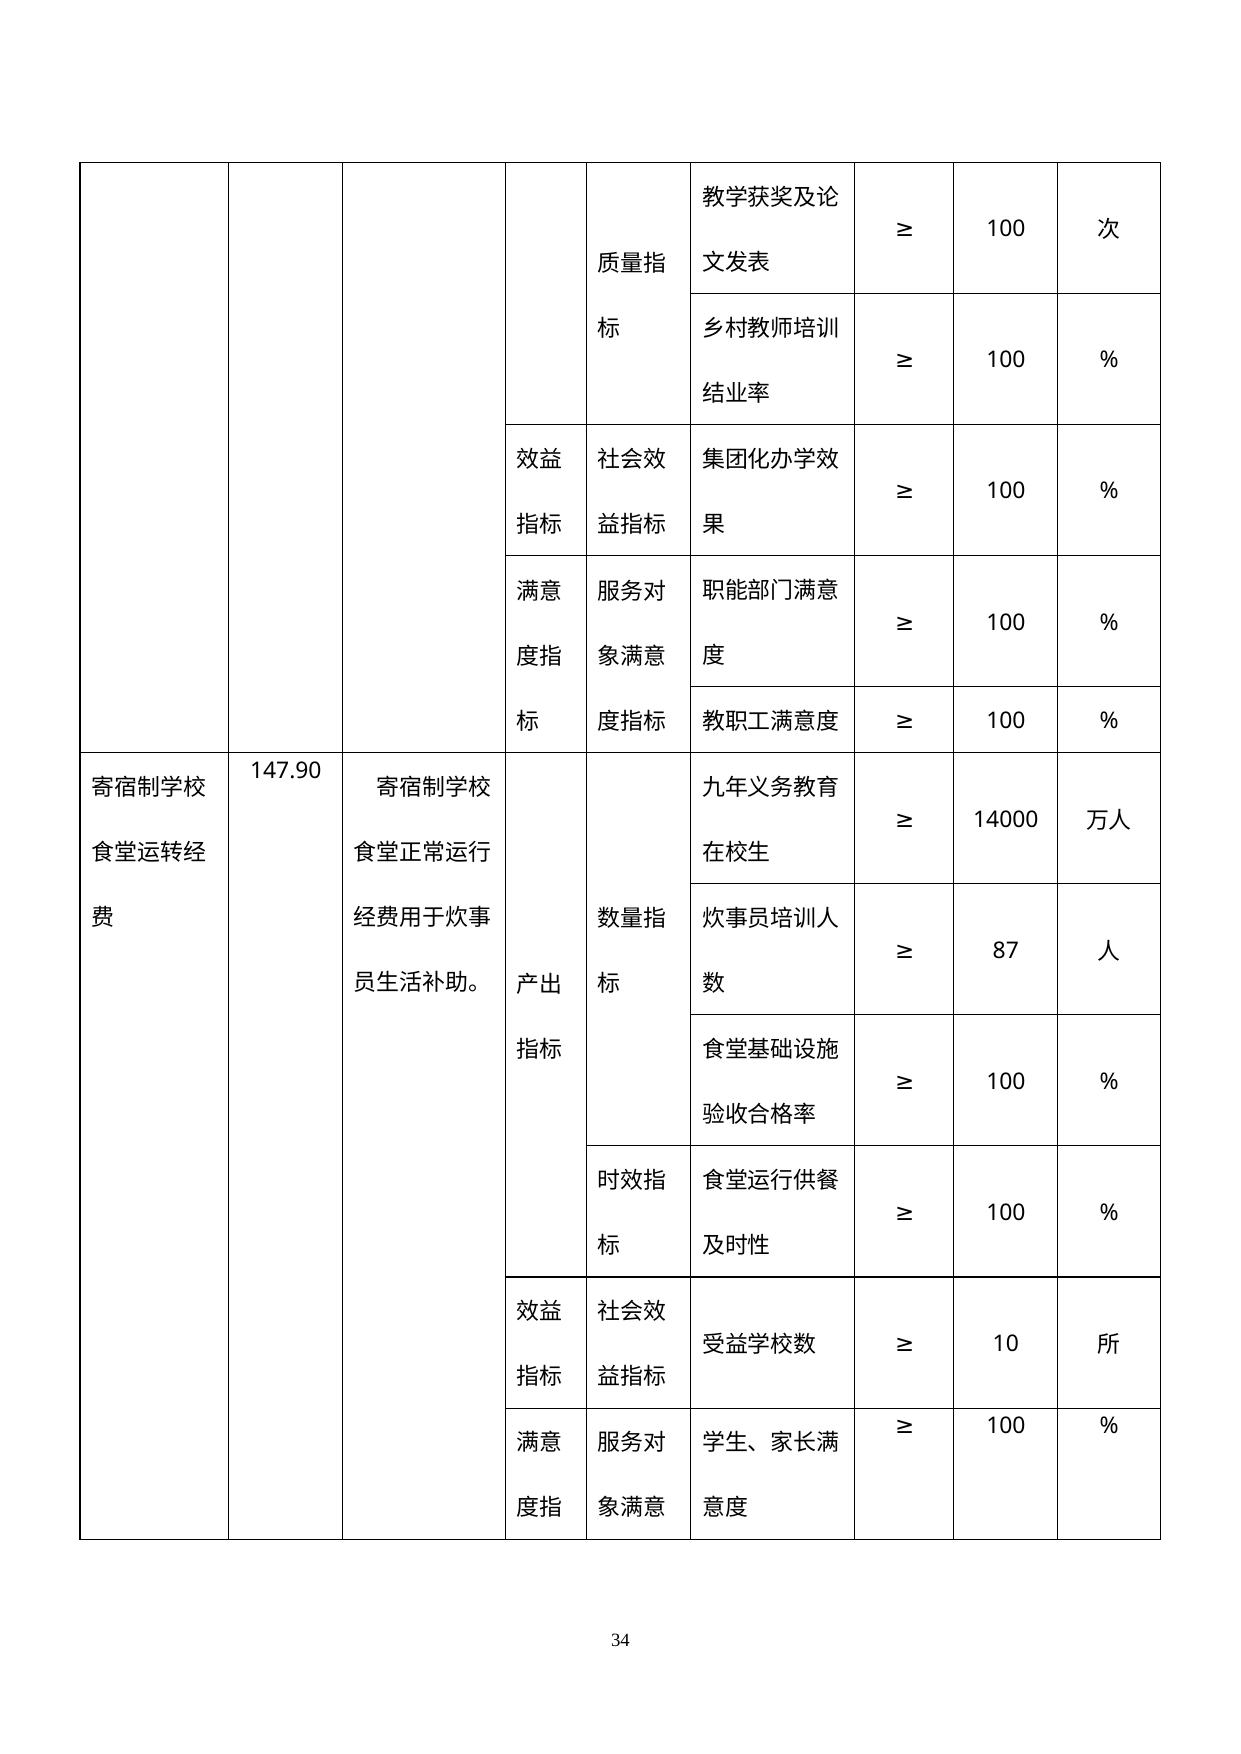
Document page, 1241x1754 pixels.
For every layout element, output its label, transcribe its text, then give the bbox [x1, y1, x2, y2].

table_cell 14000 [954, 753, 1057, 883]
table_cell 87 [954, 884, 1057, 1014]
table_cell 万人 [1058, 753, 1160, 883]
table_cell 社会效益指标 [587, 1278, 690, 1407]
table_cell ≥ [855, 1278, 953, 1407]
table_cell % [1058, 687, 1160, 752]
table_cell 服务对象满意度指标 [587, 1409, 690, 1538]
table_cell 100 [954, 556, 1057, 686]
table_cell 次 [1058, 163, 1160, 293]
table_cell 100 [954, 425, 1057, 555]
table_cell 集团化办学效果 [691, 425, 854, 555]
table_cell 寄宿制学校食堂运转经费 [81, 753, 228, 1538]
table_cell ≥ [855, 1015, 953, 1145]
table_cell 教学获奖及论文发表 [691, 163, 854, 293]
table_cell 职能部门满意度 [691, 556, 854, 686]
table_cell 教职工满意度 [691, 687, 854, 752]
table_cell % [1058, 425, 1160, 555]
table_cell 服务对象满意度指标 [587, 556, 690, 752]
table_cell 九年义务教育在校生 [691, 753, 854, 883]
table_cell 10 [954, 1278, 1057, 1407]
table_cell ≥ [855, 1146, 953, 1276]
table_cell % [1058, 1146, 1160, 1276]
table_cell % [1058, 1409, 1160, 1538]
table_cell 100 [954, 1146, 1057, 1276]
table_cell 满意度指标 [506, 556, 586, 752]
table_cell 100 [954, 687, 1057, 752]
table_cell 乡村教师培训结业率 [691, 294, 854, 424]
table_cell 100 [954, 1409, 1057, 1538]
table_cell 100 [954, 294, 1057, 424]
table_cell ≥ [855, 294, 953, 424]
table_cell 社会效益指标 [587, 425, 690, 555]
table_cell 100 [954, 163, 1057, 293]
table_cell ≥ [855, 556, 953, 686]
table_cell ≥ [855, 1409, 953, 1538]
table_cell 时效指标 [587, 1146, 690, 1276]
table_cell 数量指标 [587, 753, 690, 1145]
table_cell 学生、家长满意度 [691, 1409, 854, 1538]
table_cell 满意度指标 [506, 1409, 586, 1538]
table_cell 效益指标 [506, 425, 586, 555]
table_cell ≥ [855, 163, 953, 293]
table_cell ≥ [855, 425, 953, 555]
table_cell % [1058, 1015, 1160, 1145]
table_cell 食堂运行供餐及时性 [691, 1146, 854, 1276]
table_cell % [1058, 556, 1160, 686]
table_cell 所 [1058, 1278, 1160, 1407]
table_cell ≥ [855, 884, 953, 1014]
table_cell 食堂基础设施验收合格率 [691, 1015, 854, 1145]
table_cell % [1058, 294, 1160, 424]
table_cell ≥ [855, 753, 953, 883]
table_cell 受益学校数 [691, 1278, 854, 1407]
table_cell ≥ [855, 687, 953, 752]
table_cell 产出指标 [506, 753, 586, 1276]
table_cell 质量指标 [587, 163, 690, 424]
table_cell 人 [1058, 884, 1160, 1014]
table_cell 炊事员培训人数 [691, 884, 854, 1014]
table_cell 100 [954, 1015, 1057, 1145]
table_cell 147.90 [229, 753, 342, 1538]
table_cell 寄宿制学校食堂正常运行经费用于炊事员生活补助。 [343, 753, 505, 1538]
table_cell 效益指标 [506, 1278, 586, 1407]
